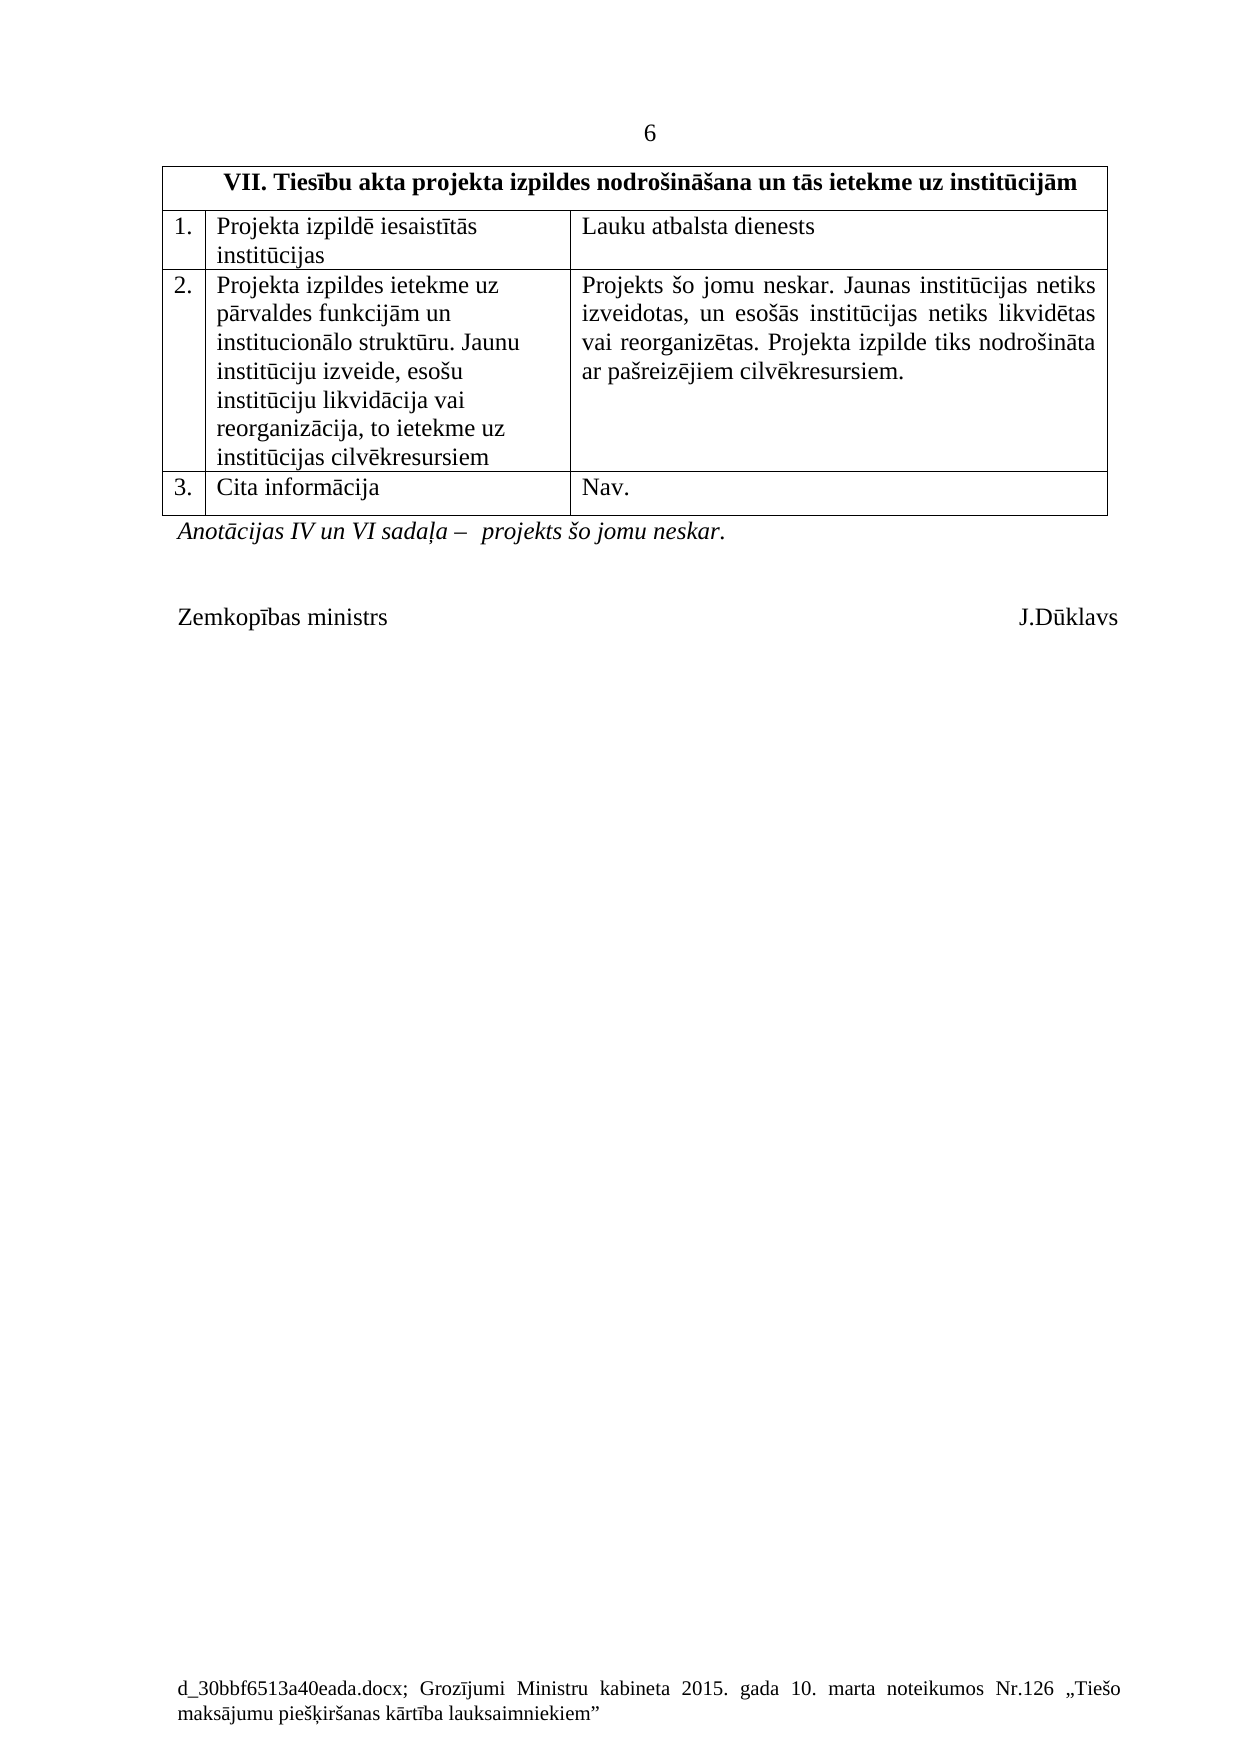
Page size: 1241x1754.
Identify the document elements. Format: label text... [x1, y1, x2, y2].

table_cell Lauku atbalsta dienests [571, 211, 1107, 269]
table_cell Projekta izpildes ietekme uz pārvaldes funkcijām un institucionālo struktūru. Jaunu institūciju izveide, esošu institūciju likvidācija vai reorganizācija, to ietekme uz institūcijas cilvēkresursiem [206, 270, 570, 471]
table_cell 2. [163, 270, 205, 471]
table_cell Nav. [571, 472, 1107, 515]
table_cell 1. [163, 211, 205, 269]
text Zemkopības ministrs J.Dūklavs [177, 602, 1122, 631]
table_cell Cita informācija [206, 472, 570, 515]
table_cell Projekta izpildē iesaistītās institūcijas [206, 211, 570, 269]
text Anotācijas IV un VI sadaļa – projekts šo jomu neskar. [177, 516, 1122, 545]
table_cell Projekts šo jomu neskar. Jaunas institūcijas netiks izveidotas, un esošās institūcijas netiks likvidētas vai reorganizētas. Projekta izpilde tiks nodrošināta ar pašreizējiem cilvēkresursiem. [571, 270, 1107, 471]
table_cell 3. [163, 472, 205, 515]
table_header VII. Tiesību akta projekta izpildes nodrošināšana un tās ietekme uz institūcijām [163, 167, 1107, 210]
